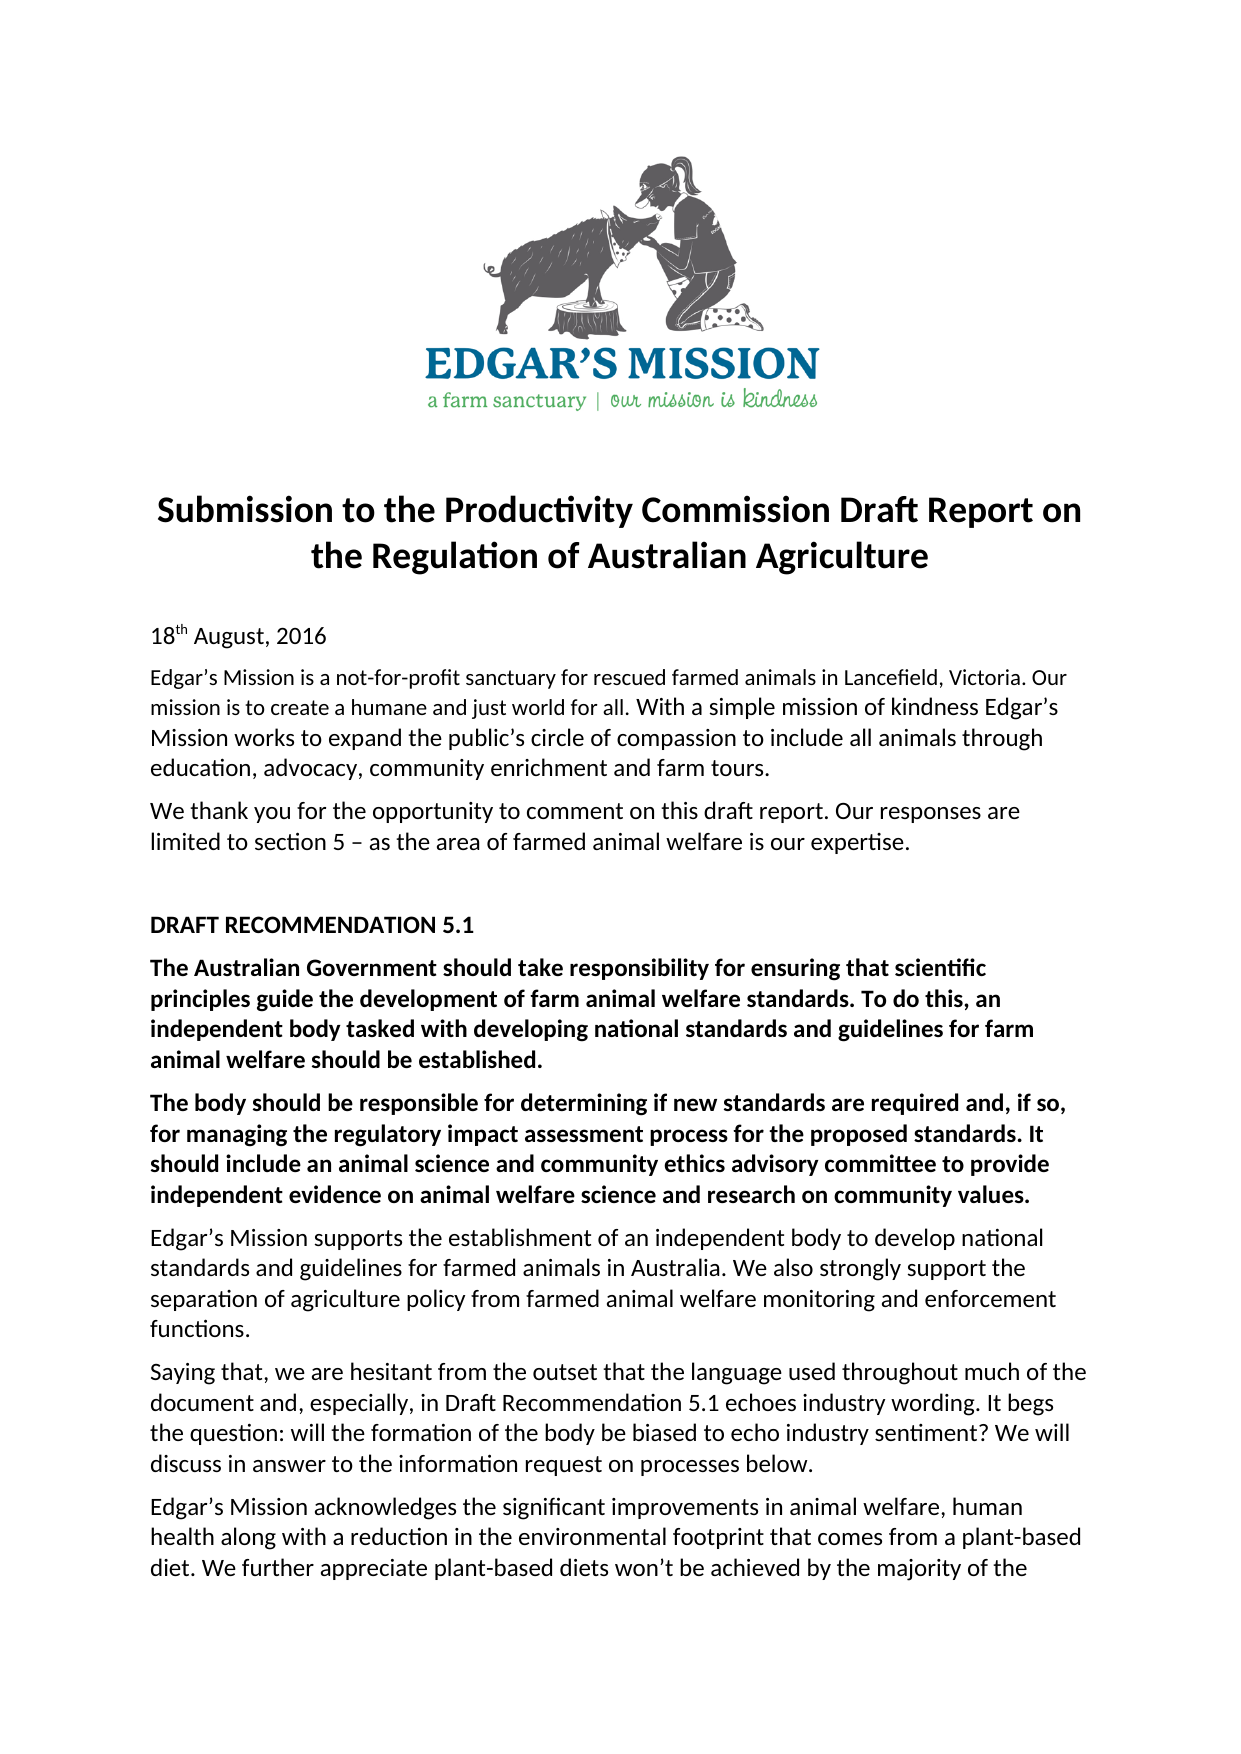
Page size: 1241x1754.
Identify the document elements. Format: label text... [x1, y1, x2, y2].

text Saying that, we are hesitant from the outset that the language used throughout much of the document and, especially, in Draft Recommendation 5.1 echoes industry wording. It begs the question: will the formation of the body be biased to echo industry sentiment? We will discuss in answer to the information request on processes below. [150, 1356, 1090, 1478]
text Edgar’s Mission is a not-for-profit sanctuary for rescued farmed animals in Lancefield, Victoria. Our mission is to create a humane and just world for all. With a simple mission of kindness Edgar’s Mission works to expand the public’s circle of compassion to include all animals through education, advocacy, community enrichment and farm tours. [150, 663, 1090, 783]
text DRAFT RECOMMENDATION 5.1 [150, 909, 1090, 940]
text Edgar’s Mission supports the establishment of an independent body to develop national standards and guidelines for farmed animals in Australia. We also strongly support the separation of agriculture policy from farmed animal welfare monitoring and enforcement functions. [150, 1222, 1090, 1344]
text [150, 1491, 1090, 1582]
text The Australian Government should take responsibility for ensuring that scientific principles guide the development of farm animal welfare standards. To do this, an independent body tasked with developing national standards and guidelines for farm animal welfare should be established. [150, 953, 1090, 1075]
text The body should be responsible for determining if new standards are required and, if so, for managing the regulatory impact assessment process for the proposed standards. It should include an animal science and community ethics advisory committee to provide independent evidence on animal welfare science and research on community values. [150, 1087, 1090, 1209]
text Submission to the Productivity Commission Draft Report on the Regulation of Australian Agriculture [150, 486, 1090, 577]
text We thank you for the opportunity to comment on this draft report. Our responses are limited to section 5 – as the area of farmed animal welfare is our expertise. [150, 796, 1090, 857]
picture [403, 150, 837, 423]
text 18th August, 2016 [150, 620, 1090, 651]
